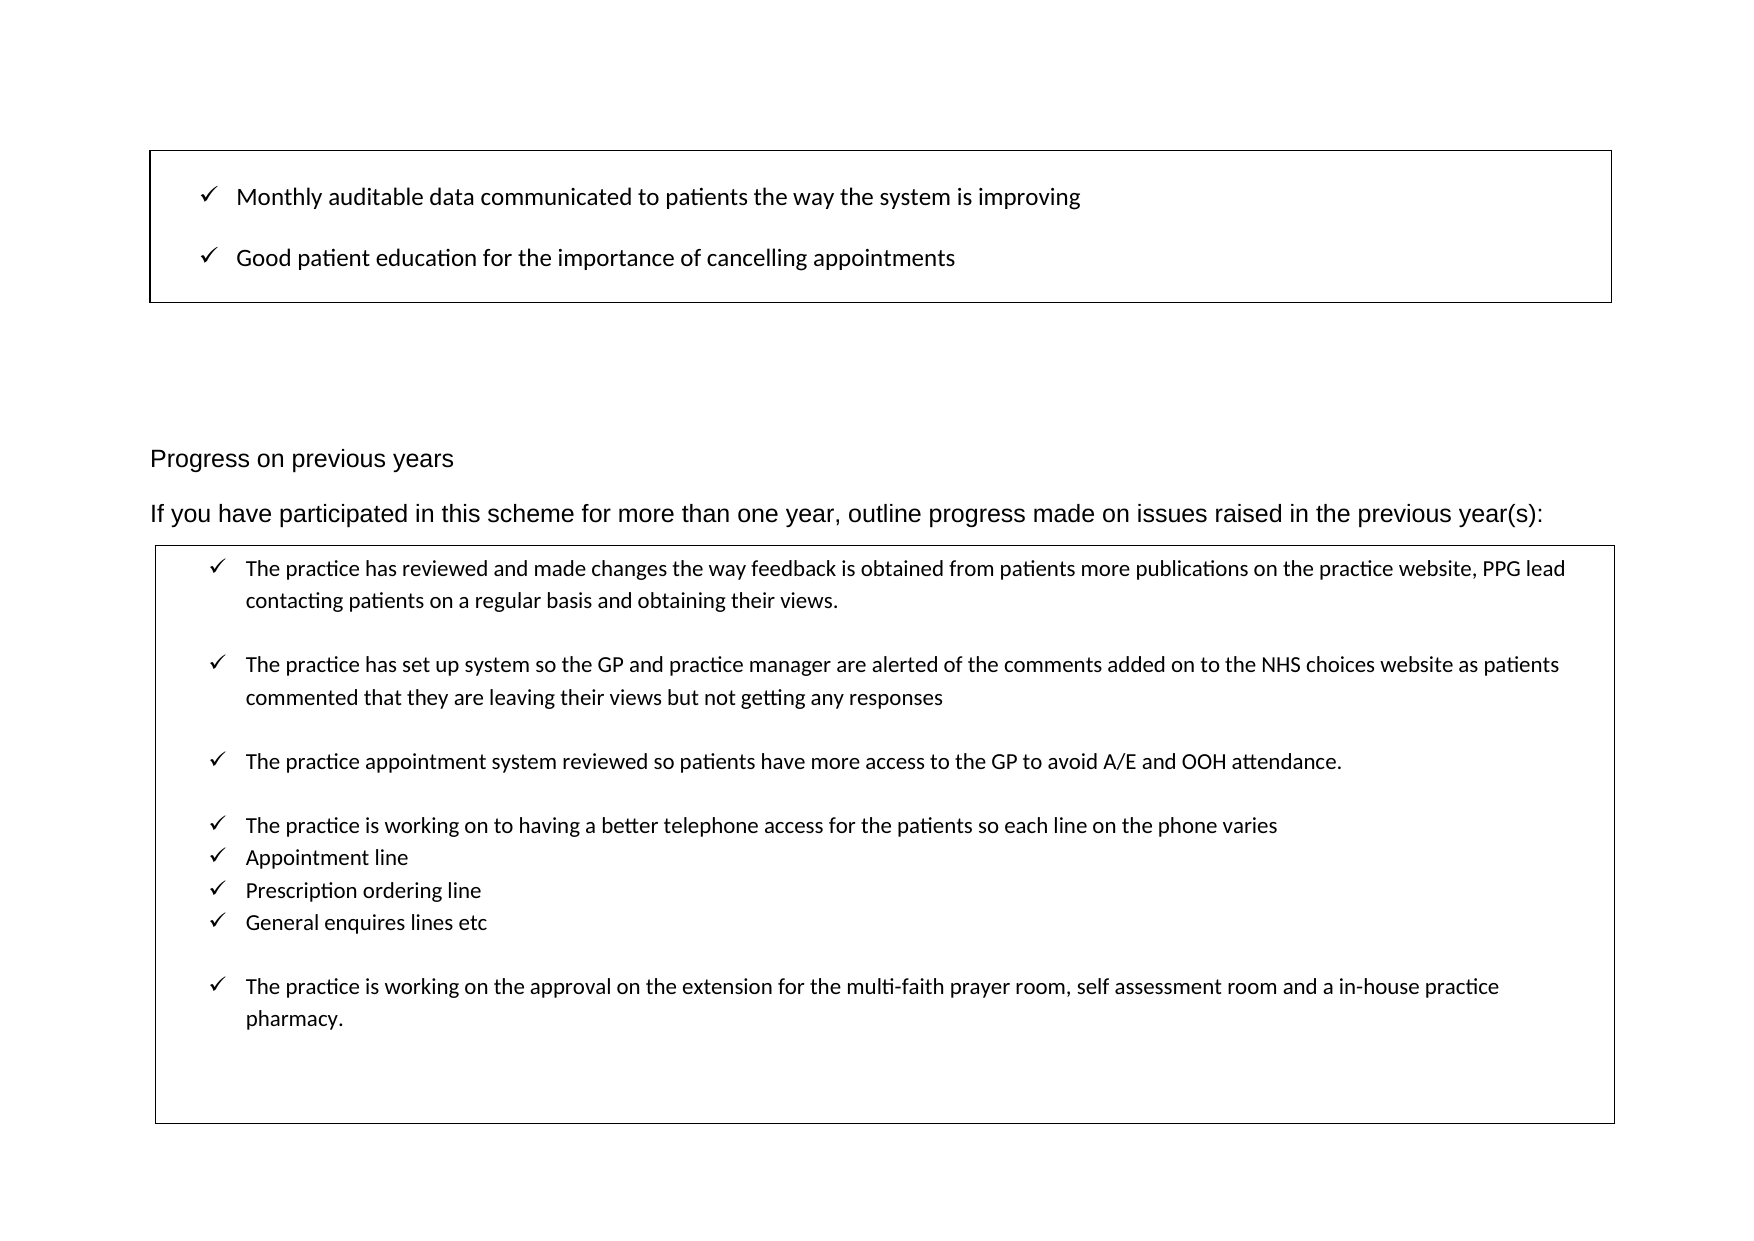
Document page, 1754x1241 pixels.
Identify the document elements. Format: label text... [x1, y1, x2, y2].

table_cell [151, 151, 1611, 302]
list If you have participated in this scheme for more than one year, outline progress made on issues raised in the previous year(s): [150, 499, 1604, 528]
list Progress on previous years [150, 444, 1604, 473]
